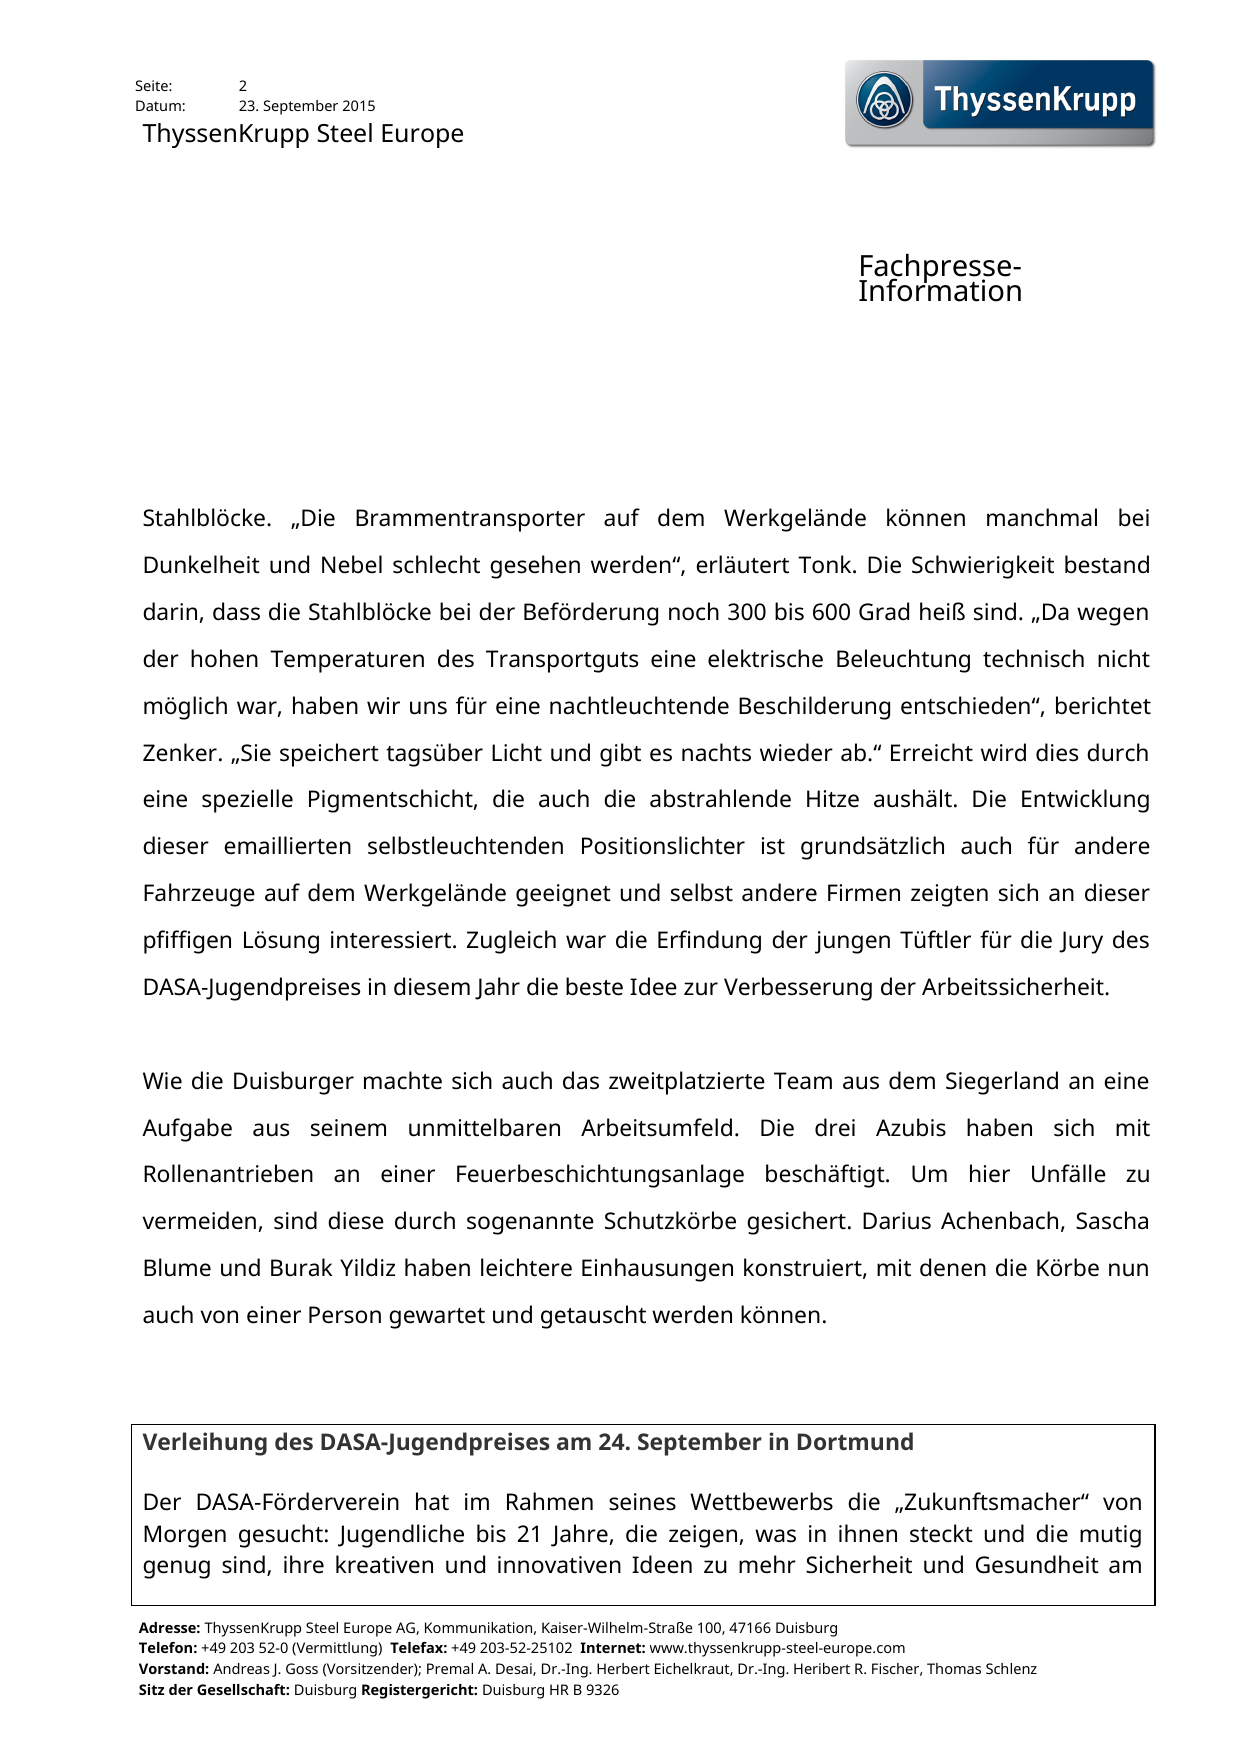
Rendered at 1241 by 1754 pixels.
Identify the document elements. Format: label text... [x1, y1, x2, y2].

picture [843, 59, 1158, 150]
text Wie die Duisburger machte sich auch das zweitplatzierte Team aus dem Siegerland an eine Aufgabe aus seinem unmittelbaren Arbeitsumfeld. Die drei Azubis haben sich mit Rollenantrieben an einer Feuerbeschichtungsanlage beschäftigt. Um hier Unfälle zu vermeiden, sind diese durch sogenannte Schutzkörbe gesichert. Darius Achenbach, Sascha Blume und Burak Yildiz haben leichtere Einhausungen konstruiert, mit denen die Körbe nun auch von einer Person gewartet und getauscht werden können. [142, 1064, 1152, 1330]
